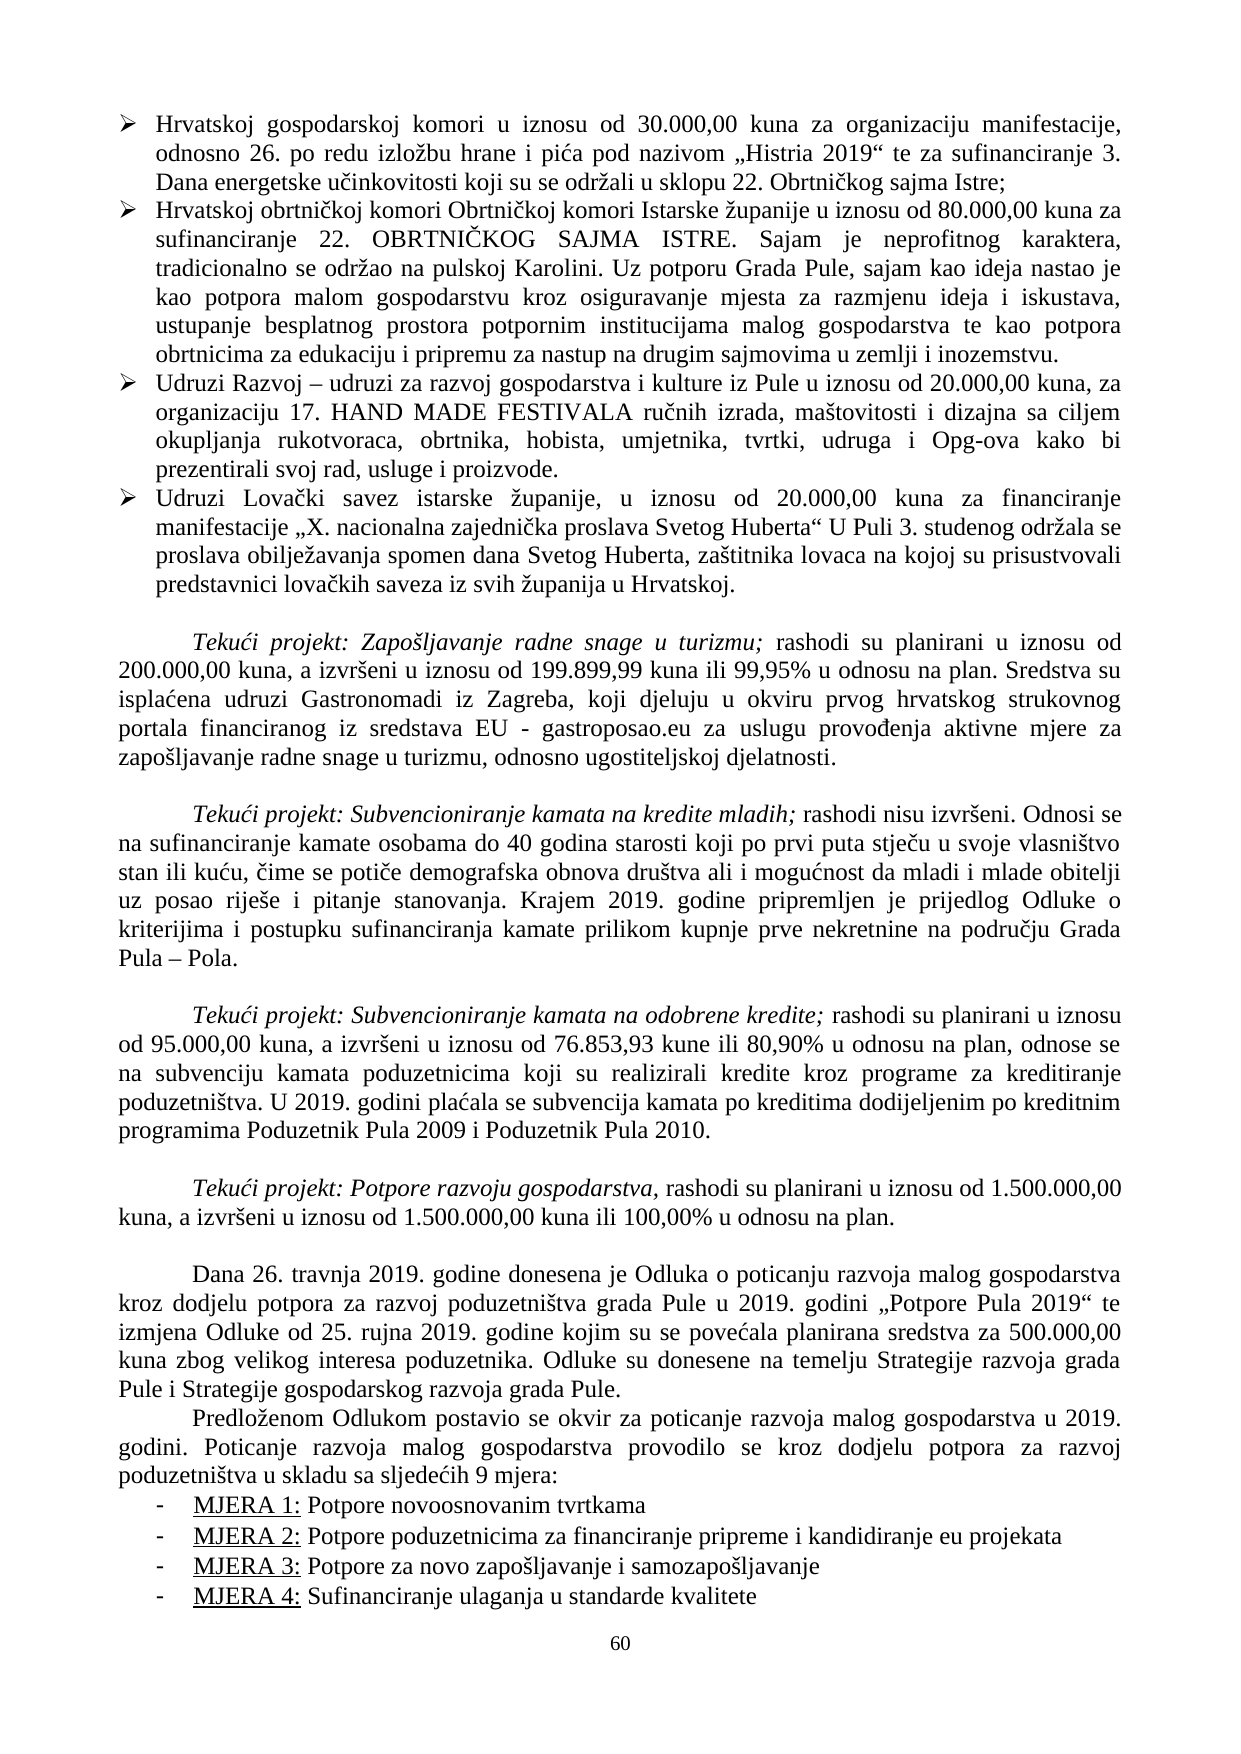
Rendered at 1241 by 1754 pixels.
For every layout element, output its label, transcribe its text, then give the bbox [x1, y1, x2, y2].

list Hrvatskoj gospodarskoj komori u iznosu od 30.000,00 kuna za organizaciju manifestacije, odnosno 26. po redu izložbu hrane i pića pod nazivom „Histria 2019“ te za sufinanciranje 3. Dana energetske učinkovitosti koji su se održali u sklopu 22. Obrtničkog sajma Istre; [118, 109, 1122, 195]
text Predloženom Odlukom postavio se okvir za poticanje razvoja malog gospodarstva u 2019. godini. Poticanje razvoja malog gospodarstva provodilo se kroz dodjelu potpora za razvoj poduzetništva u skladu sa sljedećih 9 mjera: [118, 1403, 1122, 1489]
list Udruzi Razvoj – udruzi za razvoj gospodarstva i kulture iz Pule u iznosu od 20.000,00 kuna, za organizaciju 17. HAND MADE FESTIVALA ručnih izrada, maštovitosti i dizajna sa ciljem okupljanja rukotvoraca, obrtnika, hobista, umjetnika, tvrtki, udruga i Opg-ova kako bi prezentirali svoj rad, usluge i proizvode. [118, 368, 1122, 483]
text Tekući projekt: Potpore razvoju gospodarstva, rashodi su planirani u iznosu od 1.500.000,00 kuna, a izvršeni u iznosu od 1.500.000,00 kuna ili 100,00% u odnosu na plan. [118, 1173, 1122, 1230]
list MJERA 1: Potpore novoosnovanim tvrtkama [156, 1489, 1122, 1519]
list Udruzi Lovački savez istarske županije, u iznosu od 20.000,00 kuna za financiranje manifestacije „X. nacionalna zajednička proslava Svetog Huberta“ U Puli 3. studenog održala se proslava obilježavanja spomen dana Svetog Huberta, zaštitnika lovaca na kojoj su prisustvovali predstavnici lovačkih saveza iz svih županija u Hrvatskoj. [118, 483, 1122, 598]
list MJERA 3: Potpore za novo zapošljavanje i samozapošljavanje [156, 1549, 1122, 1580]
text Tekući projekt: Subvencioniranje kamata na odobrene kredite; rashodi su planirani u iznosu od 95.000,00 kuna, a izvršeni u iznosu od 76.853,93 kune ili 80,90% u odnosu na plan, odnose se na subvenciju kamata poduzetnicima koji su realizirali kredite kroz programe za kreditiranje poduzetništva. U 2019. godini plaćala se subvencija kamata po kreditima dodijeljenim po kreditnim programima Poduzetnik Pula 2009 i Poduzetnik Pula 2010. [118, 1000, 1122, 1144]
list MJERA 4: Sufinanciranje ulaganja u standarde kvalitete [156, 1580, 1122, 1610]
text Dana 26. travnja 2019. godine donesena je Odluka o poticanju razvoja malog gospodarstva kroz dodjelu potpora za razvoj poduzetništva grada Pule u 2019. godini „Potpore Pula 2019“ te izmjena Odluke od 25. rujna 2019. godine kojim su se povećala planirana sredstva za 500.000,00 kuna zbog velikog interesa poduzetnika. Odluke su donesene na temelju Strategije razvoja grada Pule i Strategije gospodarskog razvoja grada Pule. [118, 1259, 1122, 1403]
list MJERA 2: Potpore poduzetnicima za financiranje pripreme i kandidiranje eu projekata [156, 1519, 1122, 1549]
list Hrvatskoj obrtničkoj komori Obrtničkoj komori Istarske županije u iznosu od 80.000,00 kuna za sufinanciranje 22. OBRTNIČKOG SAJMA ISTRE. Sajam je neprofitnog karaktera, tradicionalno se održao na pulskoj Karolini. Uz potporu Grada Pule, sajam kao ideja nastao je kao potpora malom gospodarstvu kroz osiguravanje mjesta za razmjenu ideja i iskustava, ustupanje besplatnog prostora potpornim institucijama malog gospodarstva te kao potpora obrtnicima za edukaciju i pripremu za nastup na drugim sajmovima u zemlji i inozemstvu. [118, 195, 1122, 368]
text Tekući projekt: Subvencioniranje kamata na kredite mladih; rashodi nisu izvršeni. Odnosi se na sufinanciranje kamate osobama do 40 godina starosti koji po prvi puta stječu u svoje vlasništvo stan ili kuću, čime se potiče demografska obnova društva ali i mogućnost da mladi i mlade obitelji uz posao riješe i pitanje stanovanja. Krajem 2019. godine pripremljen je prijedlog Odluke o kriterijima i postupku sufinanciranja kamate prilikom kupnje prve nekretnine na području Grada Pula – Pola. [118, 799, 1122, 972]
text Tekući projekt: Zapošljavanje radne snage u turizmu; rashodi su planirani u iznosu od 200.000,00 kuna, a izvršeni u iznosu od 199.899,99 kuna ili 99,95% u odnosu na plan. Sredstva su isplaćena udruzi Gastronomadi iz Zagreba, koji djeluju u okviru prvog hrvatskog strukovnog portala financiranog iz sredstava EU - gastroposao.eu za uslugu provođenja aktivne mjere za zapošljavanje radne snage u turizmu, odnosno ugostiteljskoj djelatnosti. [118, 627, 1122, 770]
